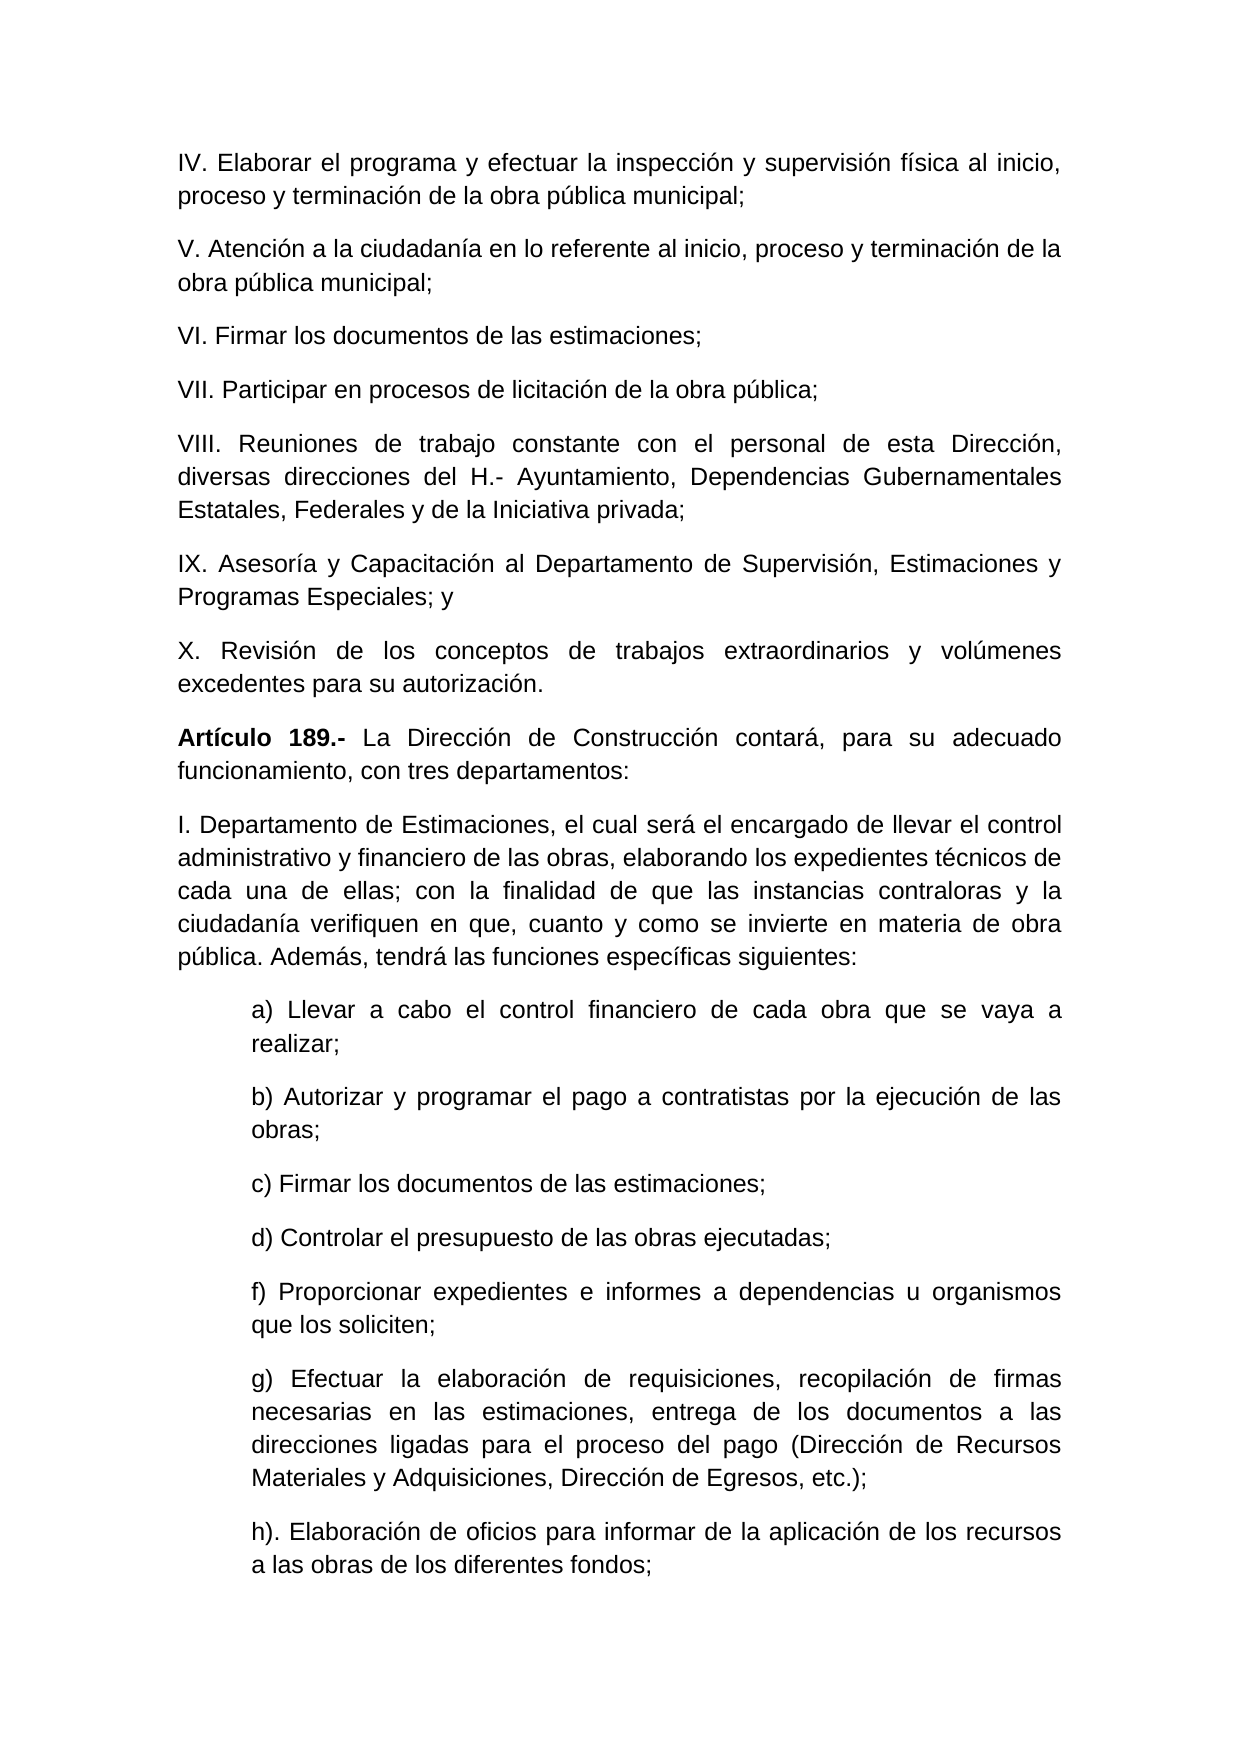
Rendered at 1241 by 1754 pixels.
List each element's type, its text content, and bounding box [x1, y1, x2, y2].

text IV. Elaborar el programa y efectuar la inspección y supervisión física al inicio, proceso y terminación de la obra pública municipal; [177, 148, 1063, 209]
text f) Proporcionar expedientes e informes a dependencias u organismos que los soliciten; [251, 1277, 1063, 1339]
text b) Autorizar y programar el pago a contratistas por la ejecución de las obras; [251, 1082, 1063, 1144]
text X. Revisión de los conceptos de trabajos extraordinarios y volúmenes excedentes para su autorización. [177, 636, 1063, 698]
text IX. Asesoría y Capacitación al Departamento de Supervisión, Estimaciones y Programas Especiales; y [177, 549, 1063, 611]
text V. Atención a la ciudadanía en lo referente al inicio, proceso y terminación de la obra pública municipal; [177, 234, 1063, 296]
text Artículo 189.- La Dirección de Construcción contará, para su adecuado funcionamiento, con tres departamentos: [177, 723, 1063, 784]
text g) Efectuar la elaboración de requisiciones, recopilación de firmas necesarias en las estimaciones, entrega de los documentos a las direcciones ligadas para el proceso del pago (Dirección de Recursos Materiales y Adquisiciones, Dirección de Egresos, etc.); [251, 1364, 1063, 1492]
text VIII. Reuniones de trabajo constante con el personal de esta Dirección, diversas direcciones del H.- Ayuntamiento, Dependencias Gubernamentales Estatales, Federales y de la Iniciativa privada; [177, 429, 1063, 524]
text I. Departamento de Estimaciones, el cual será el encargado de llevar el control administrativo y financiero de las obras, elaborando los expedientes técnicos de cada una de ellas; con la finalidad de que las instancias contraloras y la ciudadanía verifiquen en que, cuanto y como se invierte en materia de obra pública. Además, tendrá las funciones específicas siguientes: [177, 809, 1063, 970]
text c) Firmar los documentos de las estimaciones; [251, 1169, 1063, 1198]
text a) Llevar a cabo el control financiero de cada obra que se vaya a realizar; [251, 996, 1063, 1057]
text VI. Firmar los documentos de las estimaciones; [177, 321, 1063, 350]
text d) Controlar el presupuesto de las obras ejecutadas; [251, 1223, 1063, 1252]
text VII. Participar en procesos de licitación de la obra pública; [177, 375, 1063, 404]
text h). Elaboración de oficios para informar de la aplicación de los recursos a las obras de los diferentes fondos; [251, 1517, 1063, 1578]
